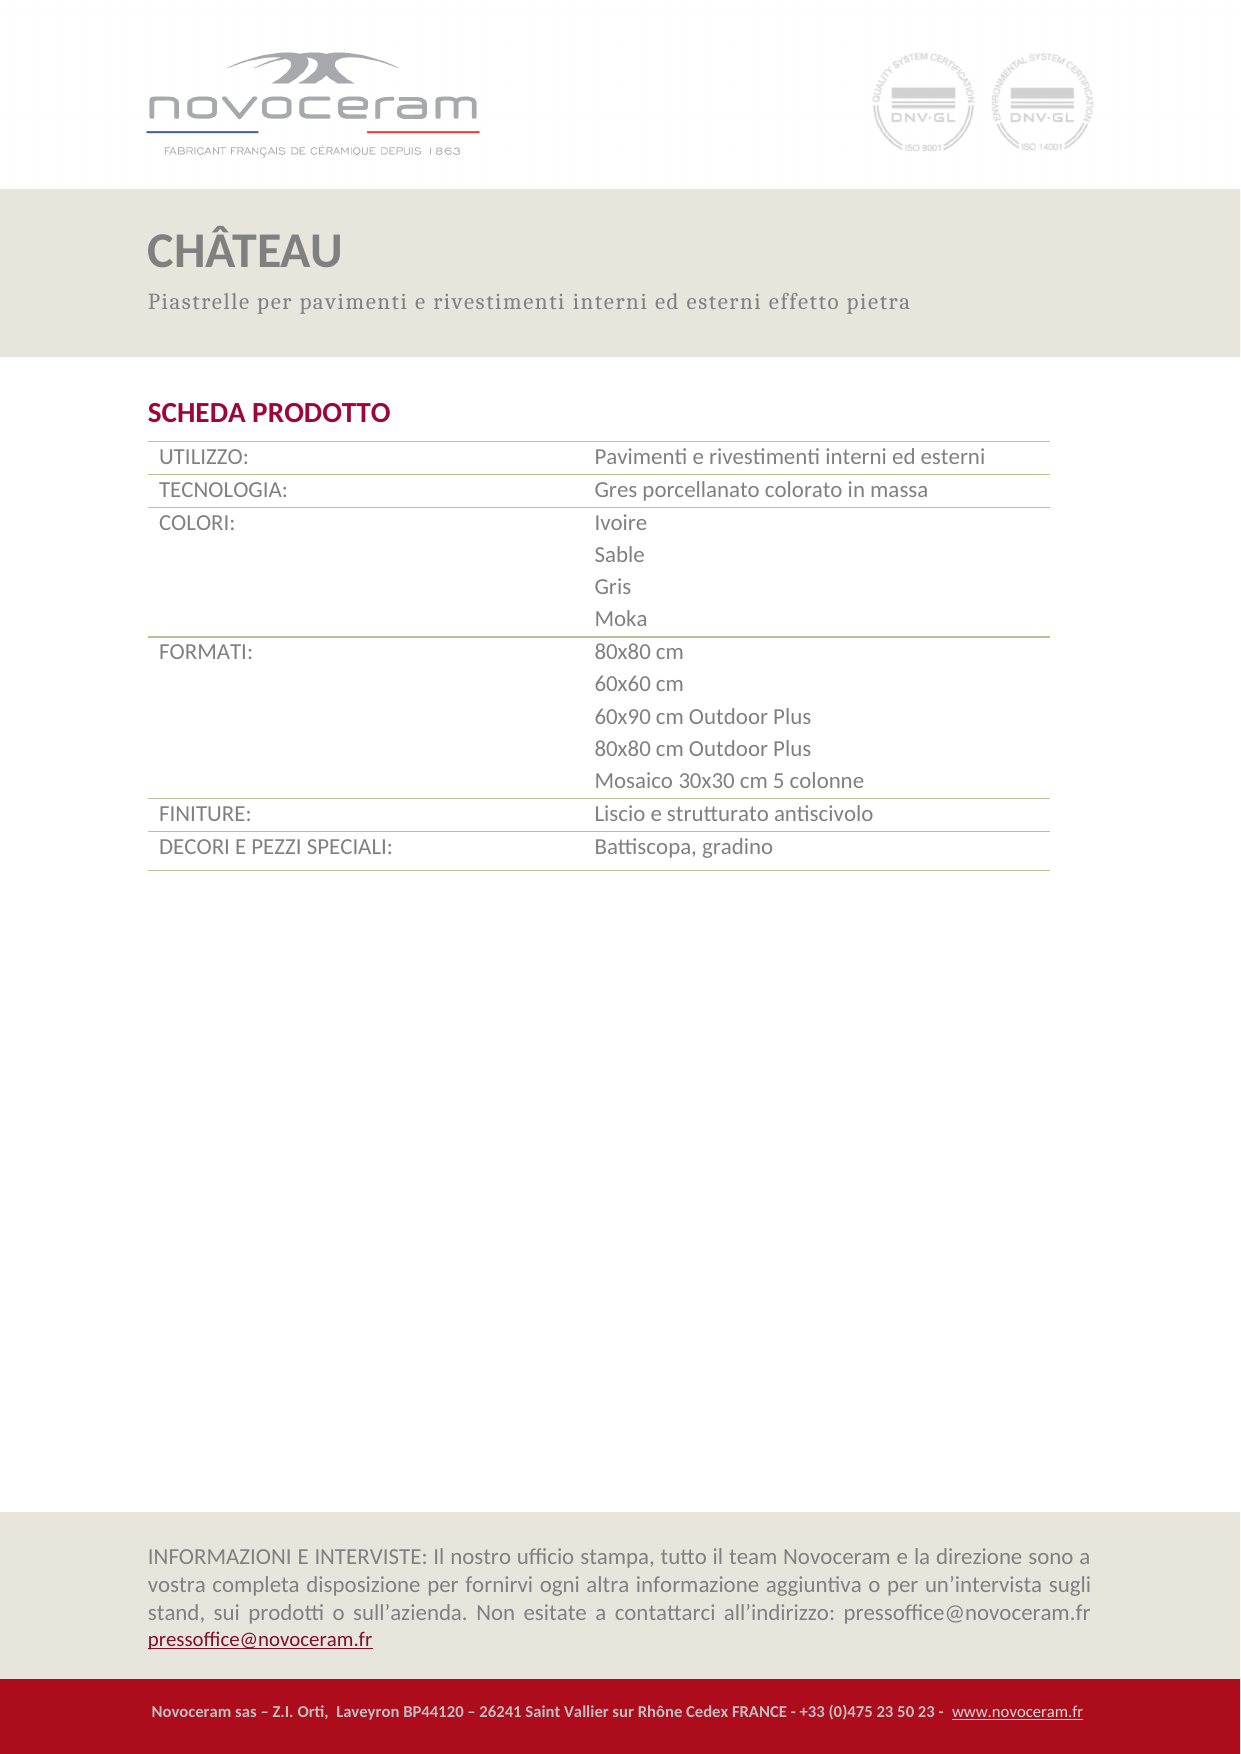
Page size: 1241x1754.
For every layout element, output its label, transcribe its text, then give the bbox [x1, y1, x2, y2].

table_cell TECNOLOGIA: [148, 475, 583, 507]
table_cell FORMATI: [148, 638, 583, 798]
table_cell Battiscopa, gradino [583, 832, 1050, 869]
table_cell Liscio e strutturato antiscivolo [583, 799, 1050, 831]
table_cell DECORI E PEZZI SPECIALI: [148, 832, 583, 869]
title CHÂTEAU [148, 218, 1092, 279]
table_cell 80x80 cm 60x60 cm 60x90 cm Outdoor Plus 80x80 cm Outdoor Plus Mosaico 30x30 cm 5 colonne [583, 638, 1050, 798]
table_cell Ivoire Sable Gris Moka [583, 508, 1050, 636]
subtitle Piastrelle per pavimenti e rivestimenti interni ed esterni effetto pietra [148, 289, 1092, 315]
subtitle SCHEDA PRODOTTO [148, 394, 1092, 429]
picture [0, 1512, 1241, 1679]
table_header UTILIZZO: [148, 442, 583, 474]
table_header Pavimenti e rivestimenti interni ed esterni [583, 442, 1050, 474]
table_cell Gres porcellanato colorato in massa [583, 475, 1050, 507]
picture [0, 0, 1241, 357]
table_cell FINITURE: [148, 799, 583, 831]
table_cell COLORI: [148, 508, 583, 636]
